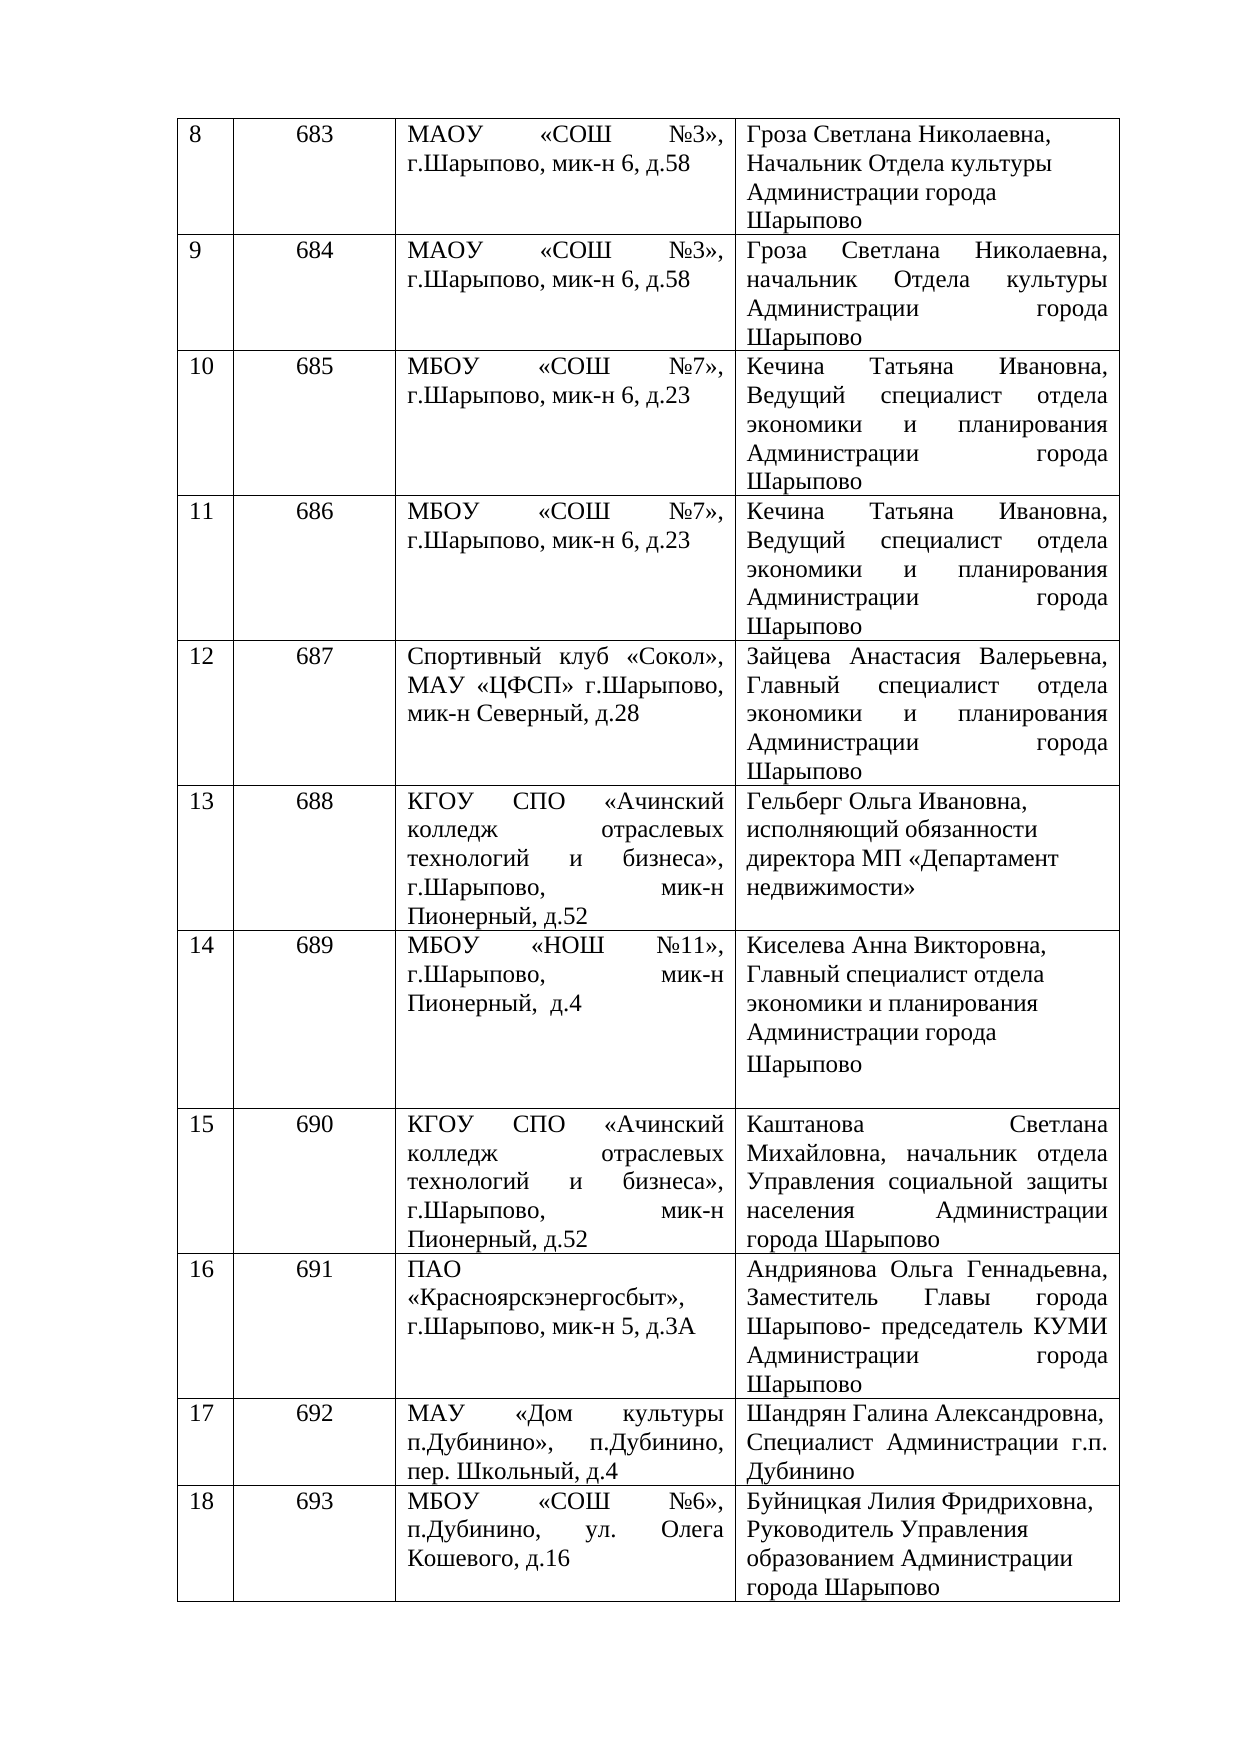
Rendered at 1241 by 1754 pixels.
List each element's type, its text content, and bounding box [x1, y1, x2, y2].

table_cell 11 [178, 496, 233, 640]
table_cell 14 [178, 931, 233, 1108]
table_cell 689 [234, 931, 395, 1108]
table_cell МБОУ «СОШ №7», г.Шарыпово, мик-н 6, д.23 [396, 351, 735, 495]
table_cell Гельберг Ольга Ивановна, исполняющий обязанности директора МП «Департамент недвижимости» [736, 786, 1119, 929]
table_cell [736, 1486, 1119, 1601]
table_cell ПАО «Красноярскэнергосбыт», г.Шарыпово, мик-н 5, д.3А [396, 1254, 735, 1397]
table_cell Киселева Анна Викторовна, Главный специалист отдела экономики и планирования Администрации города Шарыпово [736, 931, 1119, 1108]
table_cell 683 [234, 119, 395, 234]
table_cell МАОУ «СОШ №3», г.Шарыпово, мик-н 6, д.58 [396, 235, 735, 350]
table_cell МБОУ «СОШ №7», г.Шарыпово, мик-н 6, д.23 [396, 496, 735, 640]
table_cell 691 [234, 1254, 395, 1397]
table_cell 690 [234, 1109, 395, 1253]
table_cell 17 [178, 1399, 233, 1485]
table_cell Каштанова Светлана Михайловна, начальник отдела Управления социальной защиты населения Администрации города Шарыпово [736, 1109, 1119, 1253]
table_cell Шандрян Галина Александровна, Специалист Администрации г.п. Дубинино [736, 1399, 1119, 1485]
table_cell МБОУ «НОШ №11», г.Шарыпово, мик-н Пионерный, д.4 [396, 931, 735, 1108]
table_cell 15 [178, 1109, 233, 1253]
table_cell 13 [178, 786, 233, 929]
table_cell 18 [178, 1486, 233, 1601]
table_cell МАУ «Дом культуры п.Дубинино», п.Дубинино, пер. Школьный, д.4 [396, 1399, 735, 1485]
table_cell Гроза Светлана Николаевна, Начальник Отдела культуры Администрации города Шарыпово [736, 119, 1119, 234]
table_cell 16 [178, 1254, 233, 1397]
table_cell Гроза Светлана Николаевна, начальник Отдела культуры Администрации города Шарыпово [736, 235, 1119, 350]
table_cell Кечина Татьяна Ивановна, Ведущий специалист отдела экономики и планирования Администрации города Шарыпово [736, 351, 1119, 495]
table_cell 9 [178, 235, 233, 350]
table_cell Спортивный клуб «Сокол», МАУ «ЦФСП» г.Шарыпово, мик-н Северный, д.28 [396, 641, 735, 785]
table_cell КГОУ СПО «Ачинский колледж отраслевых технологий и бизнеса», г.Шарыпово, мик-н Пионерный, д.52 [396, 1109, 735, 1253]
table_cell 686 [234, 496, 395, 640]
table_cell Зайцева Анастасия Валерьевна, Главный специалист отдела экономики и планирования Администрации города Шарыпово [736, 641, 1119, 785]
table_cell МАОУ «СОШ №3», г.Шарыпово, мик-н 6, д.58 [396, 119, 735, 234]
table_cell 688 [234, 786, 395, 929]
table_cell Кечина Татьяна Ивановна, Ведущий специалист отдела экономики и планирования Администрации города Шарыпово [736, 496, 1119, 640]
table_cell 692 [234, 1399, 395, 1485]
table_cell 10 [178, 351, 233, 495]
table_cell 693 [234, 1486, 395, 1601]
table_cell КГОУ СПО «Ачинский колледж отраслевых технологий и бизнеса», г.Шарыпово, мик-н Пионерный, д.52 [396, 786, 735, 929]
table_cell 8 [178, 119, 233, 234]
table_cell 687 [234, 641, 395, 785]
table_cell Андриянова Ольга Геннадьевна, Заместитель Главы города Шарыпово- председатель КУМИ Администрации города Шарыпово [736, 1254, 1119, 1397]
table_cell 12 [178, 641, 233, 785]
table_cell 685 [234, 351, 395, 495]
table_cell 684 [234, 235, 395, 350]
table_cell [396, 1486, 735, 1601]
